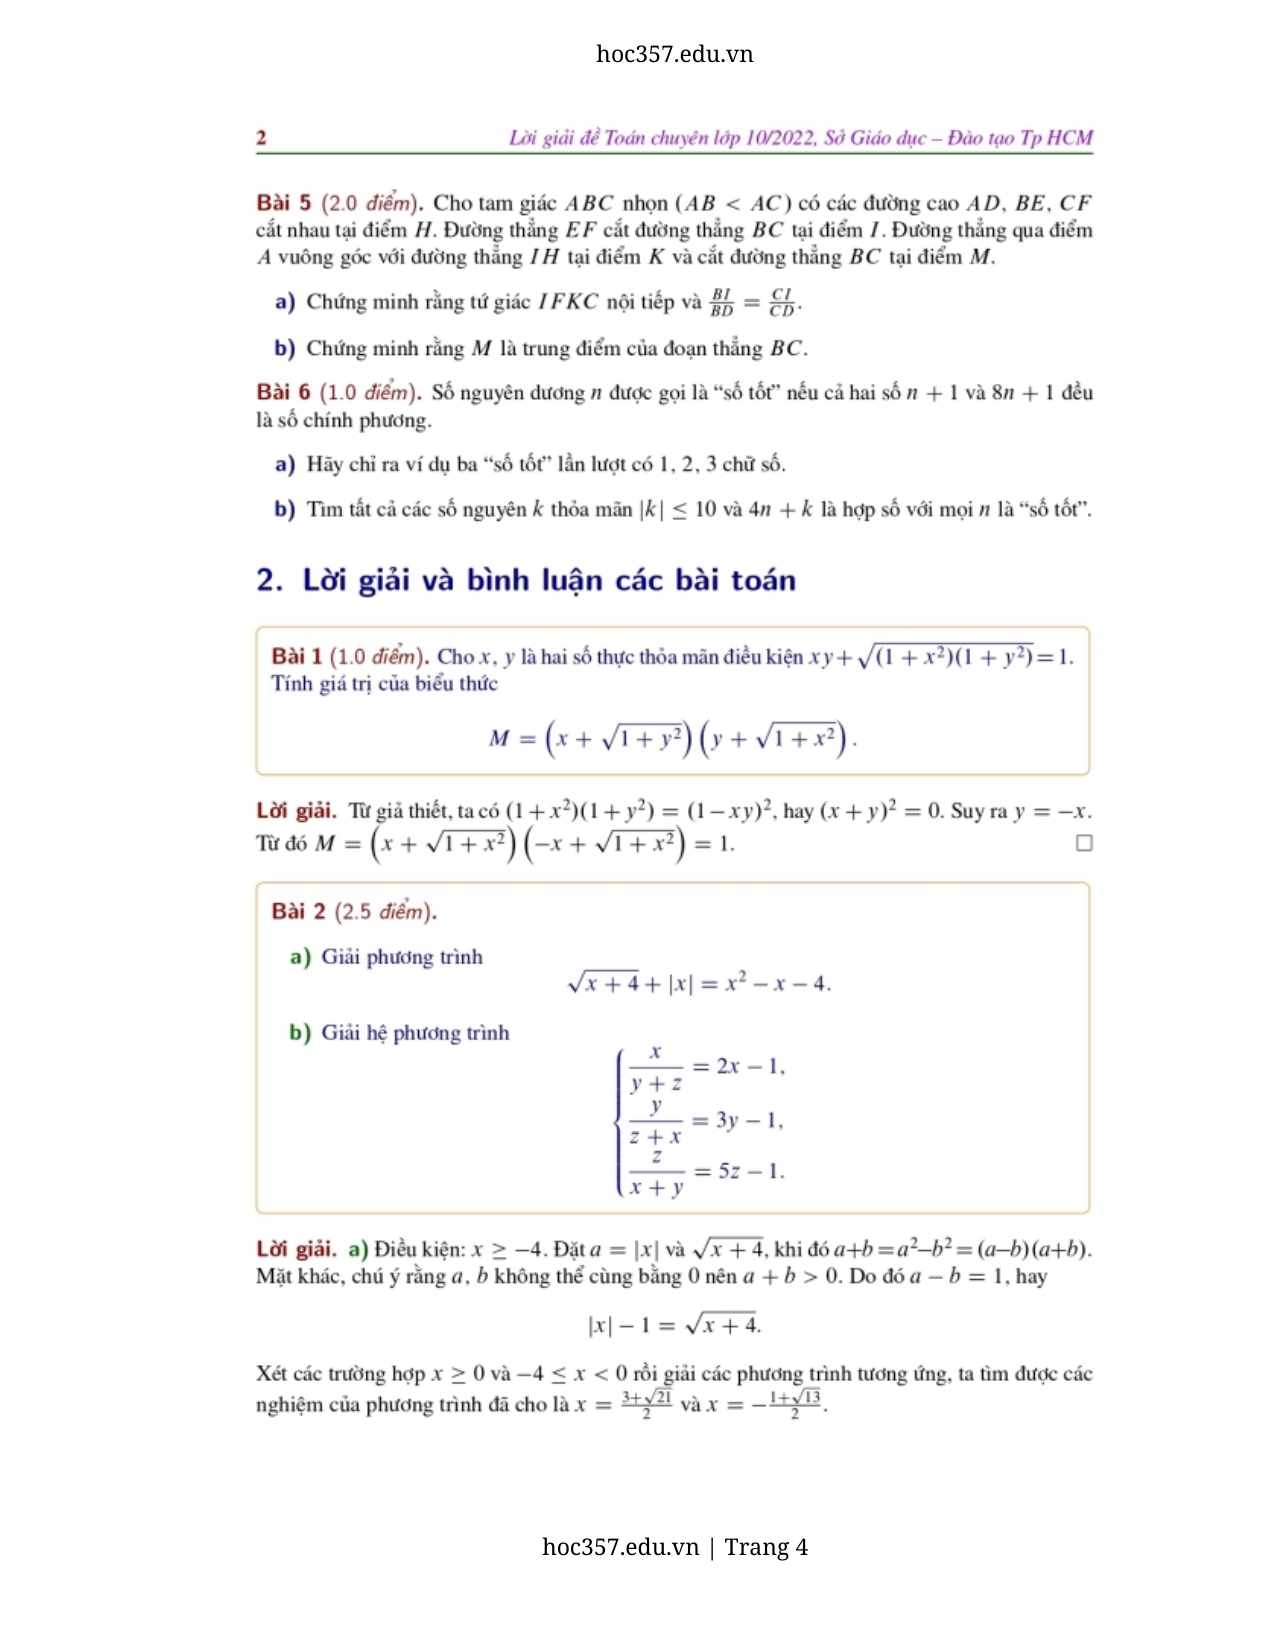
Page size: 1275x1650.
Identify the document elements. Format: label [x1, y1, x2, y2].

picture [158, 68, 1192, 1519]
